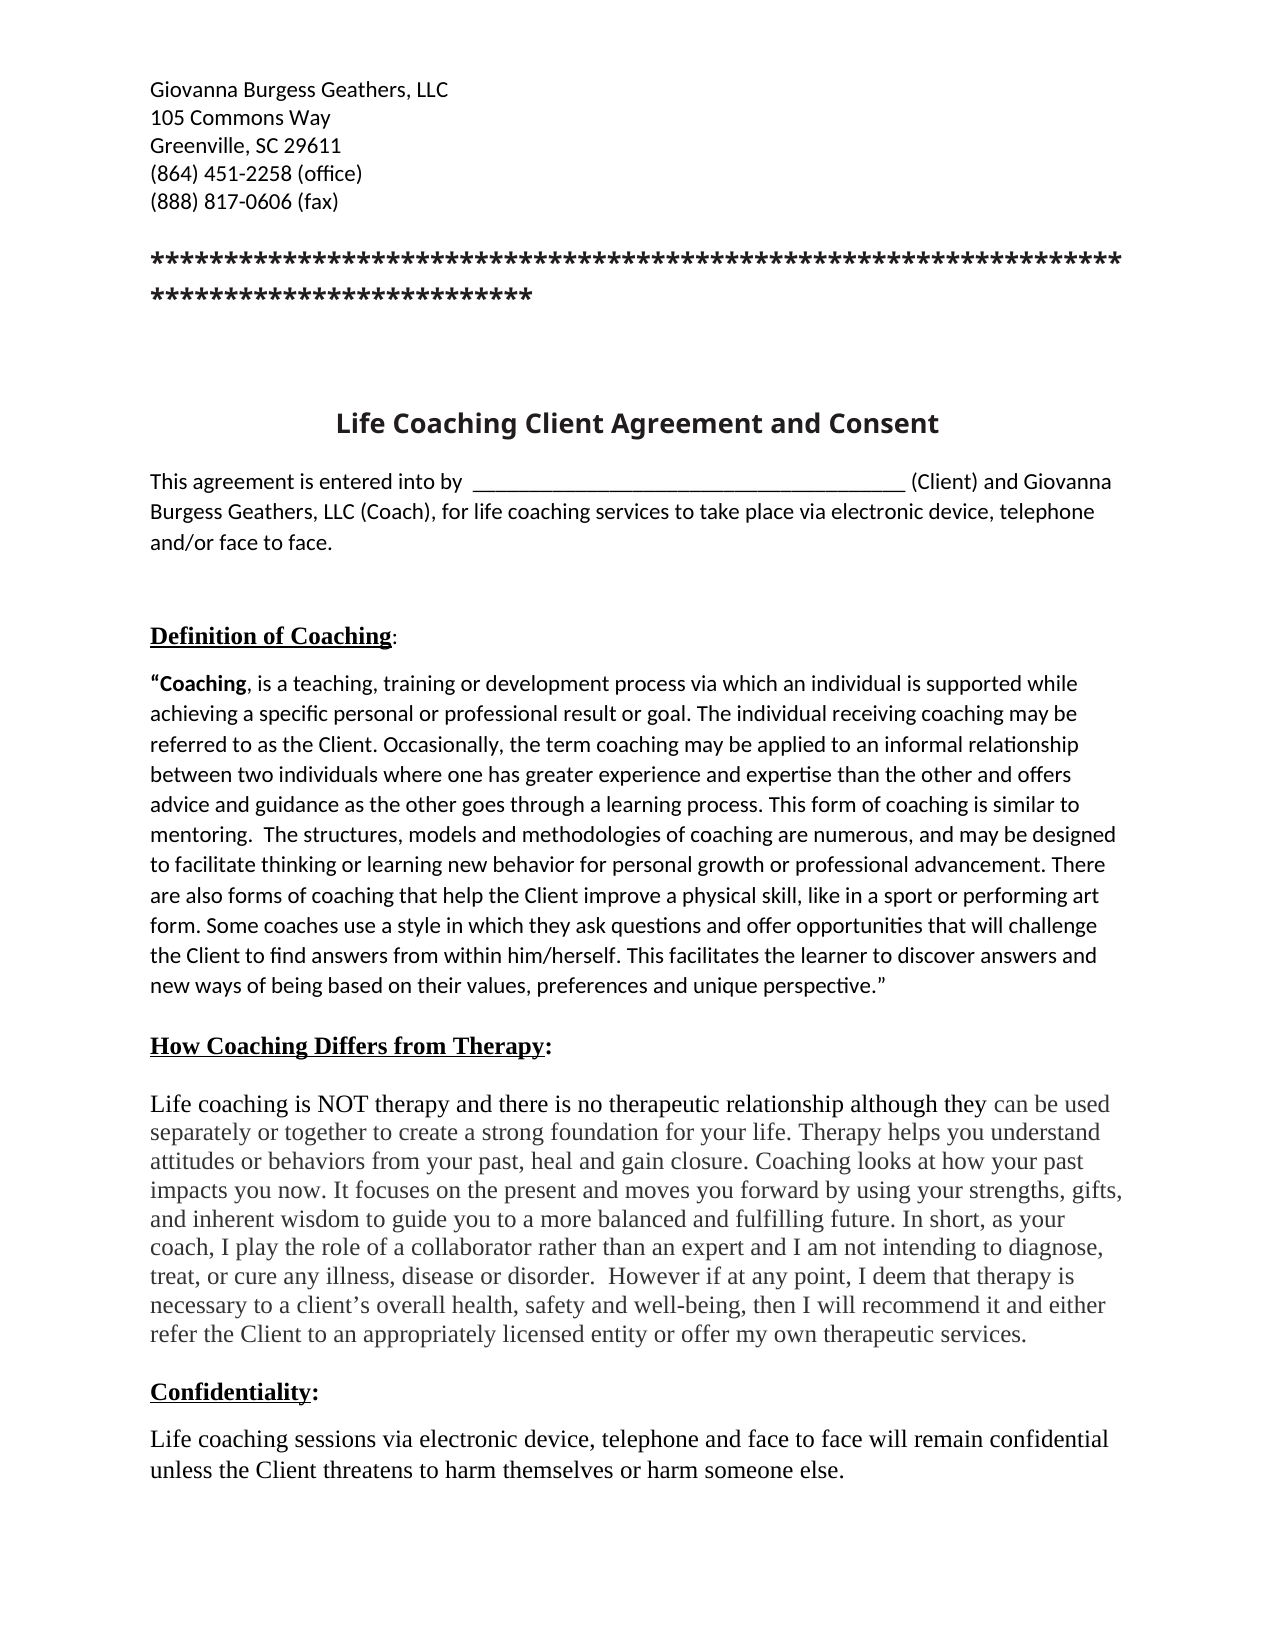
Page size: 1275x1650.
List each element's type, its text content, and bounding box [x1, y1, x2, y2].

text ******************************************************************************************** [150, 243, 1125, 317]
text Life Coaching Client Agreement and Consent [150, 405, 1125, 442]
text “Coaching, is a teaching, training or development process via which an individual is supported while achieving a specific personal or professional result or goal. The individual receiving coaching may be referred to as the Client. Occasionally, the term coaching may be applied to an informal relationship between two individuals where one has greater experience and expertise than the other and offers advice and guidance as the other goes through a learning process. This form of coaching is similar to mentoring. The structures, models and methodologies of coaching are numerous, and may be designed to facilitate thinking or learning new behavior for personal growth or professional advancement. There are also forms of coaching that help the Client improve a physical skill, like in a sport or performing art form. Some coaches use a style in which they ask questions and offer opportunities that will challenge the Client to find answers from within him/herself. This facilitates the learner to discover answers and new ways of being based on their values, preferences and unique perspective.” [150, 669, 1125, 999]
text Confidentiality: [150, 1377, 1125, 1405]
text Life coaching is NOT therapy and there is no therapeutic relationship although they can be used separately or together to create a strong foundation for your life. Therapy helps you understand attitudes or behaviors from your past, heal and gain closure. Coaching looks at how your past impacts you now. It focuses on the present and moves you forward by using your strengths, gifts, and inherent wisdom to guide you to a more balanced and fulfilling future. In short, as your coach, I play the role of a collaborator rather than an expert and I am not intending to diagnose, treat, or cure any illness, disease or disorder. However if at any point, I deem that therapy is necessary to a client’s overall health, safety and well-being, then I will recommend it and either refer the Client to an appropriately licensed entity or offer my own therapeutic services. [150, 1089, 1125, 1347]
text Life coaching sessions via electronic device, telephone and face to face will remain confidential unless the Client threatens to harm themselves or harm someone else. [150, 1424, 1125, 1484]
text Definition of Coaching: [150, 621, 1125, 650]
text How Coaching Differs from Therapy: [150, 1031, 1125, 1059]
text This agreement is entered into by ______________________________________ (Client) and Giovanna Burgess Geathers, LLC (Coach), for life coaching services to take place via electronic device, telephone and/or face to face. [150, 467, 1125, 556]
